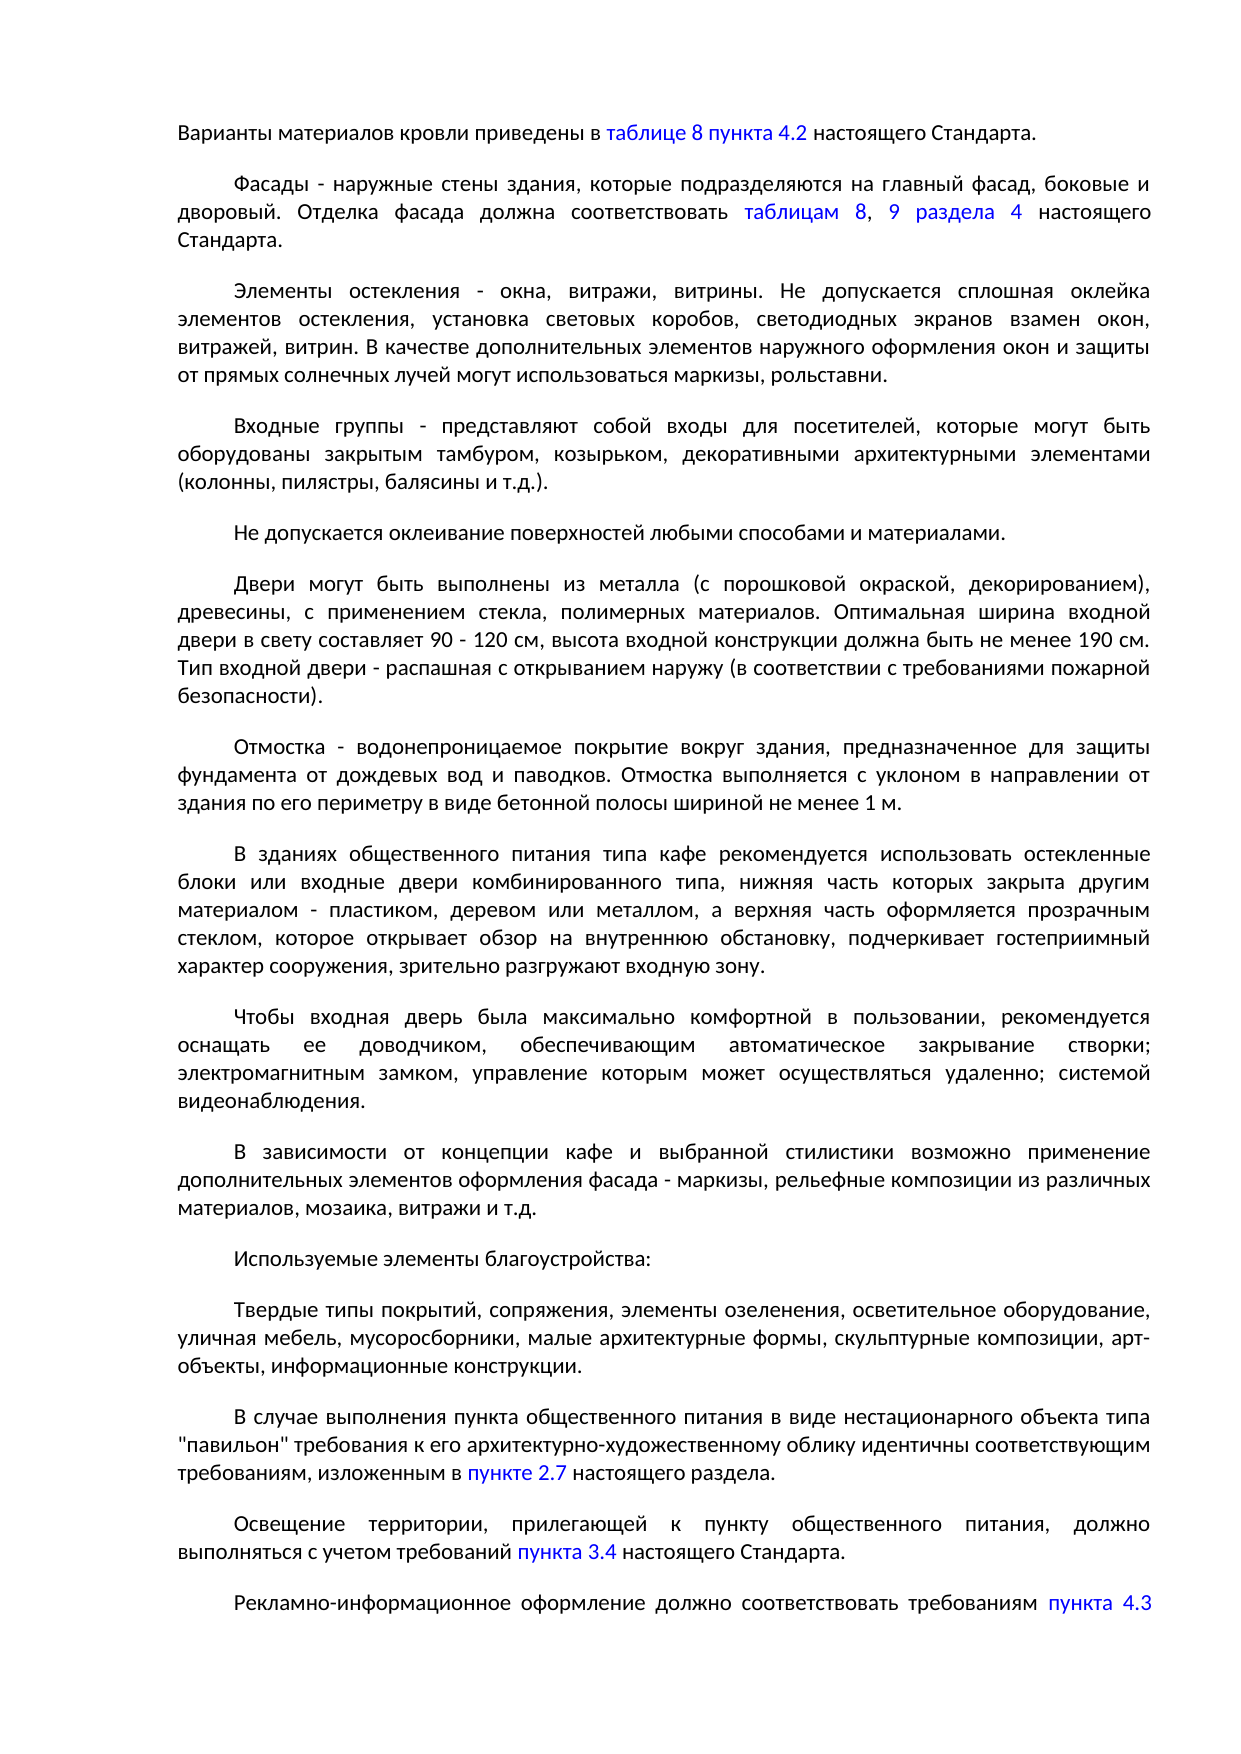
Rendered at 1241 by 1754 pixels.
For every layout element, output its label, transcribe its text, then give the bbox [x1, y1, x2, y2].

text Входные группы - представляют собой входы для посетителей, которые могут быть оборудованы закрытым тамбуром, козырьком, декоративными архитектурными элементами (колонны, пилястры, балясины и т.д.). [177, 411, 1152, 495]
text Твердые типы покрытий, сопряжения, элементы озеленения, осветительное оборудование, уличная мебель, мусоросборники, малые архитектурные формы, скульптурные композиции, арт-объекты, информационные конструкции. [177, 1295, 1152, 1379]
text Освещение территории, прилегающей к пункту общественного питания, должно выполняться с учетом требований пункта 3.4 настоящего Стандарта. [177, 1509, 1152, 1565]
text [177, 1588, 1152, 1616]
text Отмостка - водонепроницаемое покрытие вокруг здания, предназначенное для защиты фундамента от дождевых вод и паводков. Отмостка выполняется с уклоном в направлении от здания по его периметру в виде бетонной полосы шириной не менее 1 м. [177, 732, 1152, 816]
text Фасады - наружные стены здания, которые подразделяются на главный фасад, боковые и дворовый. Отделка фасада должна соответствовать таблицам 8, 9 раздела 4 настоящего Стандарта. [177, 169, 1152, 253]
text Не допускается оклеивание поверхностей любыми способами и материалами. [177, 518, 1152, 546]
text Используемые элементы благоустройства: [177, 1244, 1152, 1272]
text В зависимости от концепции кафе и выбранной стилистики возможно применение дополнительных элементов оформления фасада - маркизы, рельефные композиции из различных материалов, мозаика, витражи и т.д. [177, 1137, 1152, 1221]
text Элементы остекления - окна, витражи, витрины. Не допускается сплошная оклейка элементов остекления, установка световых коробов, светодиодных экранов взамен окон, витражей, витрин. В качестве дополнительных элементов наружного оформления окон и защиты от прямых солнечных лучей могут использоваться маркизы, рольставни. [177, 276, 1152, 388]
text Двери могут быть выполнены из металла (с порошковой окраской, декорированием), древесины, с применением стекла, полимерных материалов. Оптимальная ширина входной двери в свету составляет 90 - 120 см, высота входной конструкции должна быть не менее 190 см. Тип входной двери - распашная с открыванием наружу (в соответствии с требованиями пожарной безопасности). [177, 569, 1152, 709]
text Чтобы входная дверь была максимально комфортной в пользовании, рекомендуется оснащать ее доводчиком, обеспечивающим автоматическое закрывание створки; электромагнитным замком, управление которым может осуществляться удаленно; системой видеонаблюдения. [177, 1002, 1152, 1114]
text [177, 118, 1152, 146]
text В случае выполнения пункта общественного питания в виде нестационарного объекта типа "павильон" требования к его архитектурно-художественному облику идентичны соответствующим требованиям, изложенным в пункте 2.7 настоящего раздела. [177, 1402, 1152, 1486]
text В зданиях общественного питания типа кафе рекомендуется использовать остекленные блоки или входные двери комбинированного типа, нижняя часть которых закрыта другим материалом - пластиком, деревом или металлом, а верхняя часть оформляется прозрачным стеклом, которое открывает обзор на внутреннюю обстановку, подчеркивает гостеприимный характер сооружения, зрительно разгружают входную зону. [177, 839, 1152, 979]
